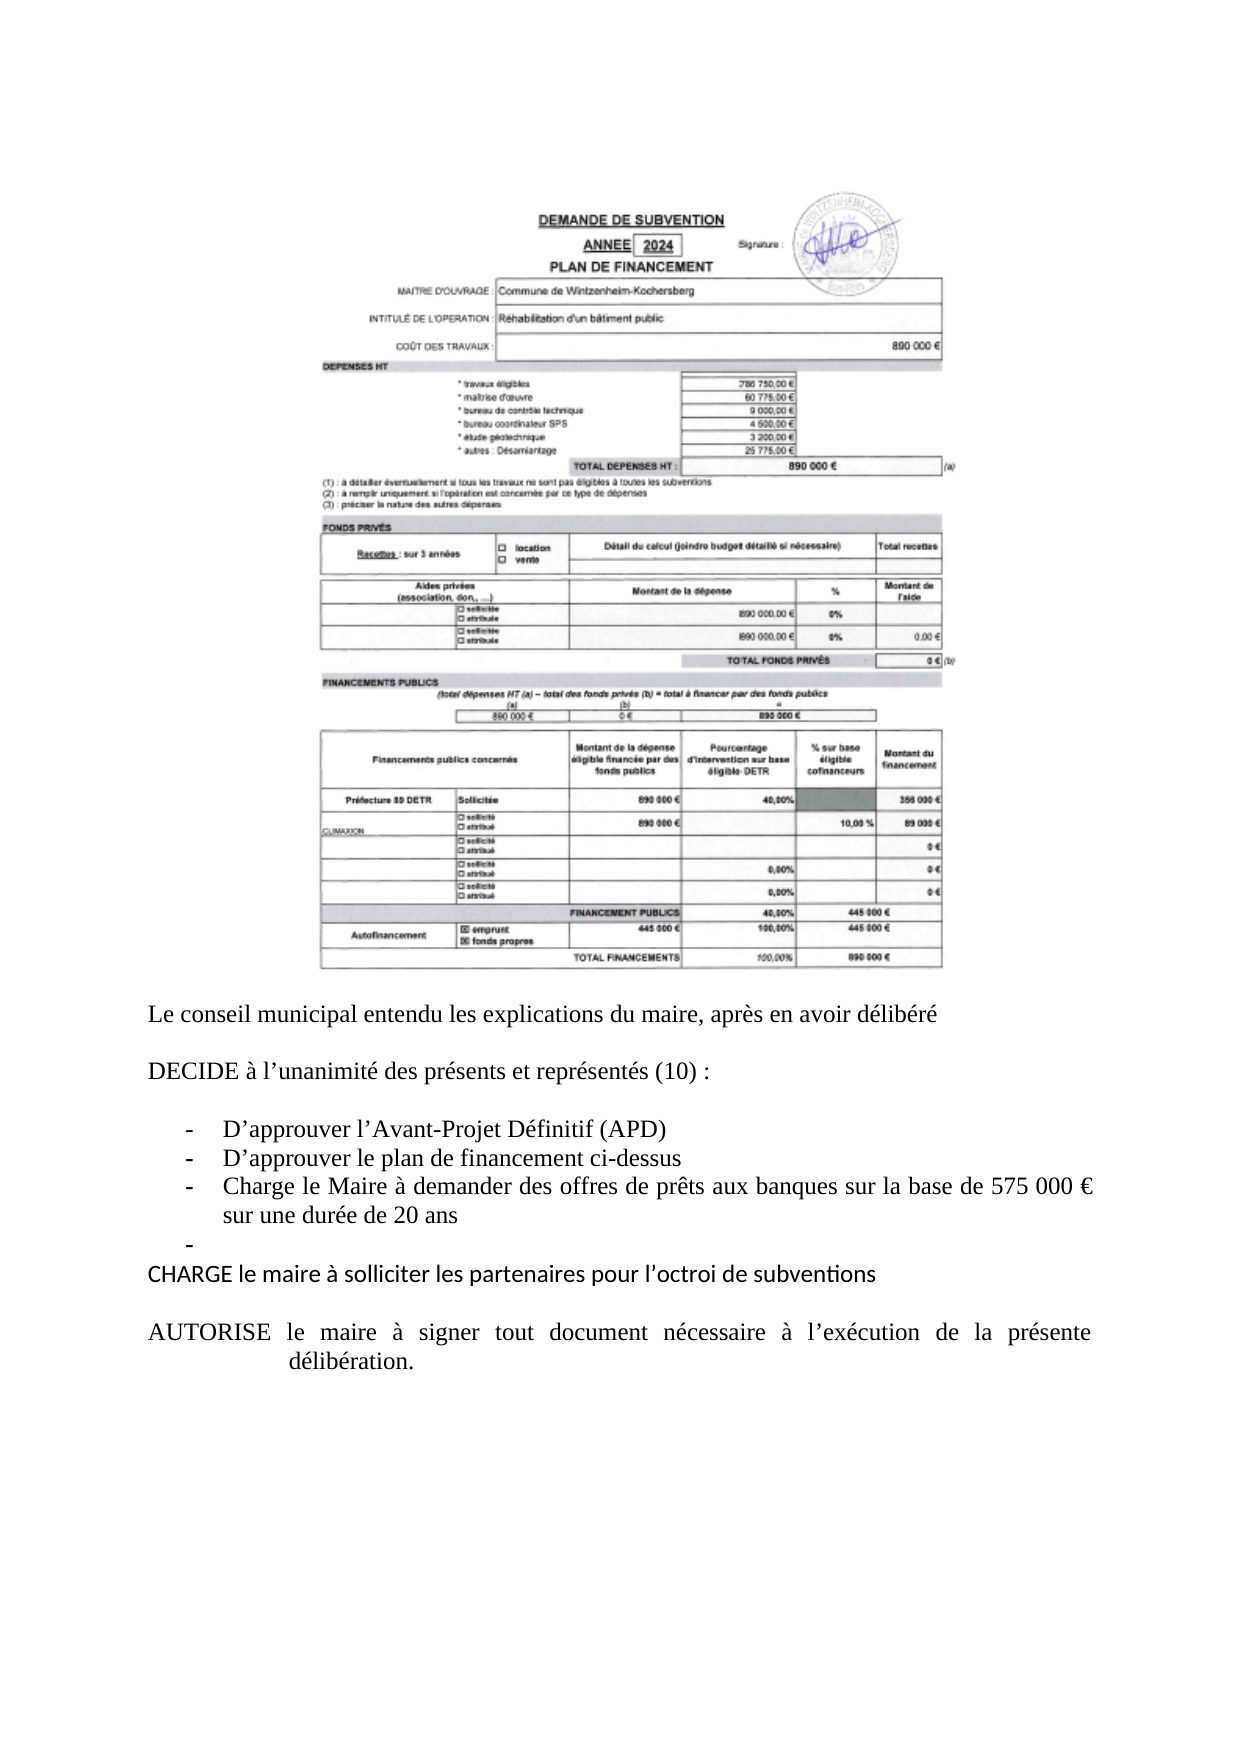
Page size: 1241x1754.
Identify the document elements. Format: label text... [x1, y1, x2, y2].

list D’approuver l’Avant-Projet Définitif (APD) [185, 1114, 1093, 1143]
list AUTORISE le maire à signer tout document nécessaire à l’exécution de la présente délibération. [148, 1317, 1093, 1374]
list Charge le Maire à demander des offres de prêts aux banques sur la base de 575 000 € sur une durée de 20 ans [185, 1171, 1093, 1229]
list Le conseil municipal entendu les explications du maire, après en avoir délibéré [148, 999, 1093, 1028]
picture [284, 176, 957, 971]
text CHARGE le maire à solliciter les partenaires pour l’octroi de subventions [148, 1258, 1093, 1288]
list DECIDE à l’unanimité des présents et représentés (10) : [148, 1056, 1093, 1085]
list D’approuver le plan de financement ci-dessus [185, 1143, 1093, 1171]
